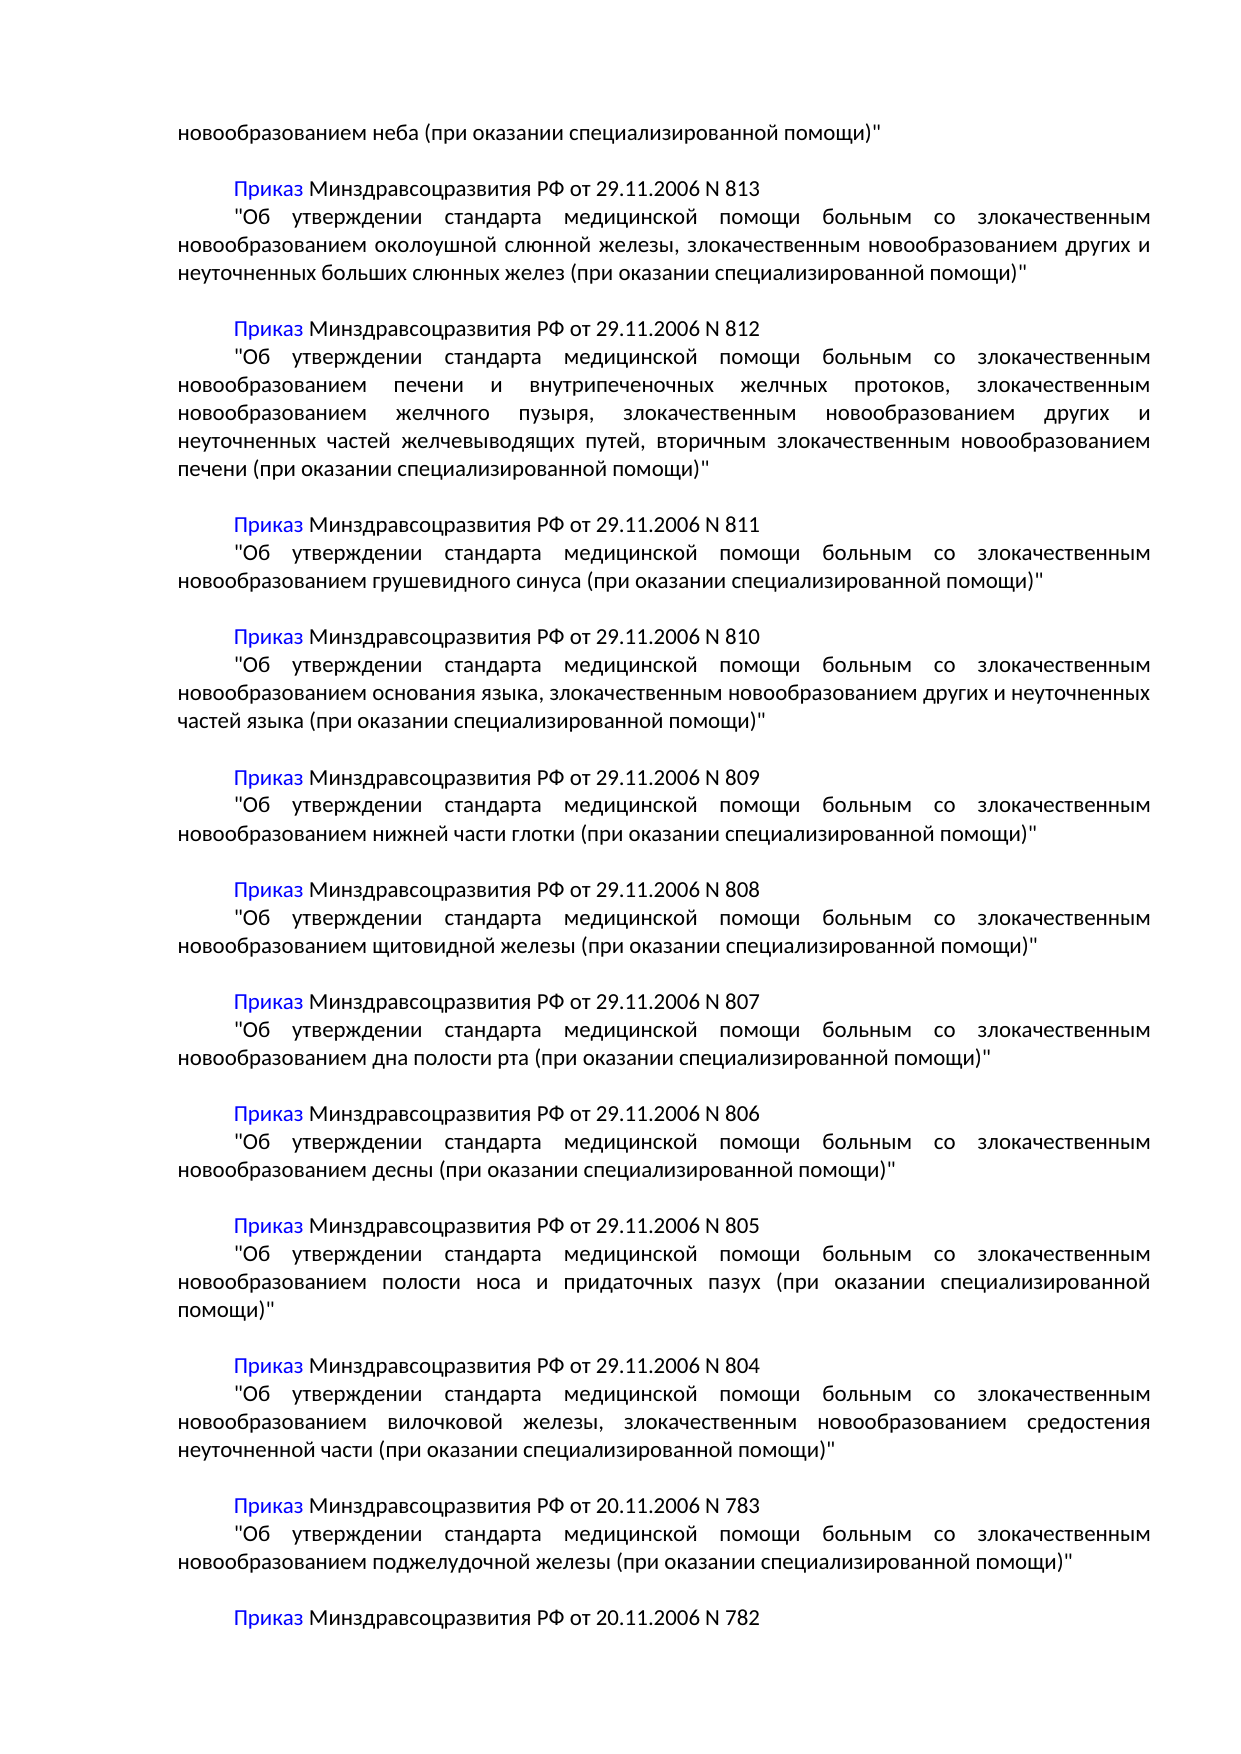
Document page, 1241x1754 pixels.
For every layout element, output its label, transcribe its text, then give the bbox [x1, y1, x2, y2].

text Приказ Минздравсоцразвития РФ от 29.11.2006 N 804 [177, 1351, 1152, 1379]
text Приказ Минздравсоцразвития РФ от 29.11.2006 N 809 [177, 763, 1152, 791]
text Приказ Минздравсоцразвития РФ от 29.11.2006 N 812 [177, 314, 1152, 342]
text "Об утверждении стандарта медицинской помощи больным со злокачественным новообразованием нижней части глотки (при оказании специализированной помощи)" [177, 791, 1152, 847]
text "Об утверждении стандарта медицинской помощи больным со злокачественным новообразованием основания языка, злокачественным новообразованием других и неуточненных частей языка (при оказании специализированной помощи)" [177, 651, 1152, 734]
text "Об утверждении стандарта медицинской помощи больным со злокачественным новообразованием щитовидной железы (при оказании специализированной помощи)" [177, 903, 1152, 959]
text "Об утверждении стандарта медицинской помощи больным со злокачественным новообразованием поджелудочной железы (при оказании специализированной помощи)" [177, 1519, 1152, 1575]
text Приказ Минздравсоцразвития РФ от 29.11.2006 N 805 [177, 1211, 1152, 1239]
text "Об утверждении стандарта медицинской помощи больным со злокачественным новообразованием полости носа и придаточных пазух (при оказании специализированной помощи)" [177, 1239, 1152, 1323]
text Приказ Минздравсоцразвития РФ от 29.11.2006 N 810 [177, 622, 1152, 651]
text Приказ Минздравсоцразвития РФ от 20.11.2006 N 783 [177, 1491, 1152, 1519]
text "Об утверждении стандарта медицинской помощи больным со злокачественным новообразованием печени и внутрипеченочных желчных протоков, злокачественным новообразованием желчного пузыря, злокачественным новообразованием других и неуточненных частей желчевыводящих путей, вторичным злокачественным новообразованием печени (при оказании специализированной помощи)" [177, 342, 1152, 482]
text Приказ Минздравсоцразвития РФ от 20.11.2006 N 782 [177, 1603, 1152, 1631]
text "Об утверждении стандарта медицинской помощи больным со злокачественным новообразованием вилочковой железы, злокачественным новообразованием средостения неуточненной части (при оказании специализированной помощи)" [177, 1379, 1152, 1463]
text "Об утверждении стандарта медицинской помощи больным со злокачественным новообразованием дна полости рта (при оказании специализированной помощи)" [177, 1015, 1152, 1071]
text "Об утверждении стандарта медицинской помощи больным со злокачественным новообразованием грушевидного синуса (при оказании специализированной помощи)" [177, 538, 1152, 594]
text Приказ Минздравсоцразвития РФ от 29.11.2006 N 806 [177, 1099, 1152, 1127]
text Приказ Минздравсоцразвития РФ от 29.11.2006 N 808 [177, 875, 1152, 903]
text "Об утверждении стандарта медицинской помощи больным со злокачественным новообразованием десны (при оказании специализированной помощи)" [177, 1127, 1152, 1183]
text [177, 118, 1152, 146]
text "Об утверждении стандарта медицинской помощи больным со злокачественным новообразованием околоушной слюнной железы, злокачественным новообразованием других и неуточненных больших слюнных желез (при оказании специализированной помощи)" [177, 202, 1152, 286]
text Приказ Минздравсоцразвития РФ от 29.11.2006 N 813 [177, 174, 1152, 202]
text Приказ Минздравсоцразвития РФ от 29.11.2006 N 811 [177, 510, 1152, 538]
text Приказ Минздравсоцразвития РФ от 29.11.2006 N 807 [177, 987, 1152, 1015]
